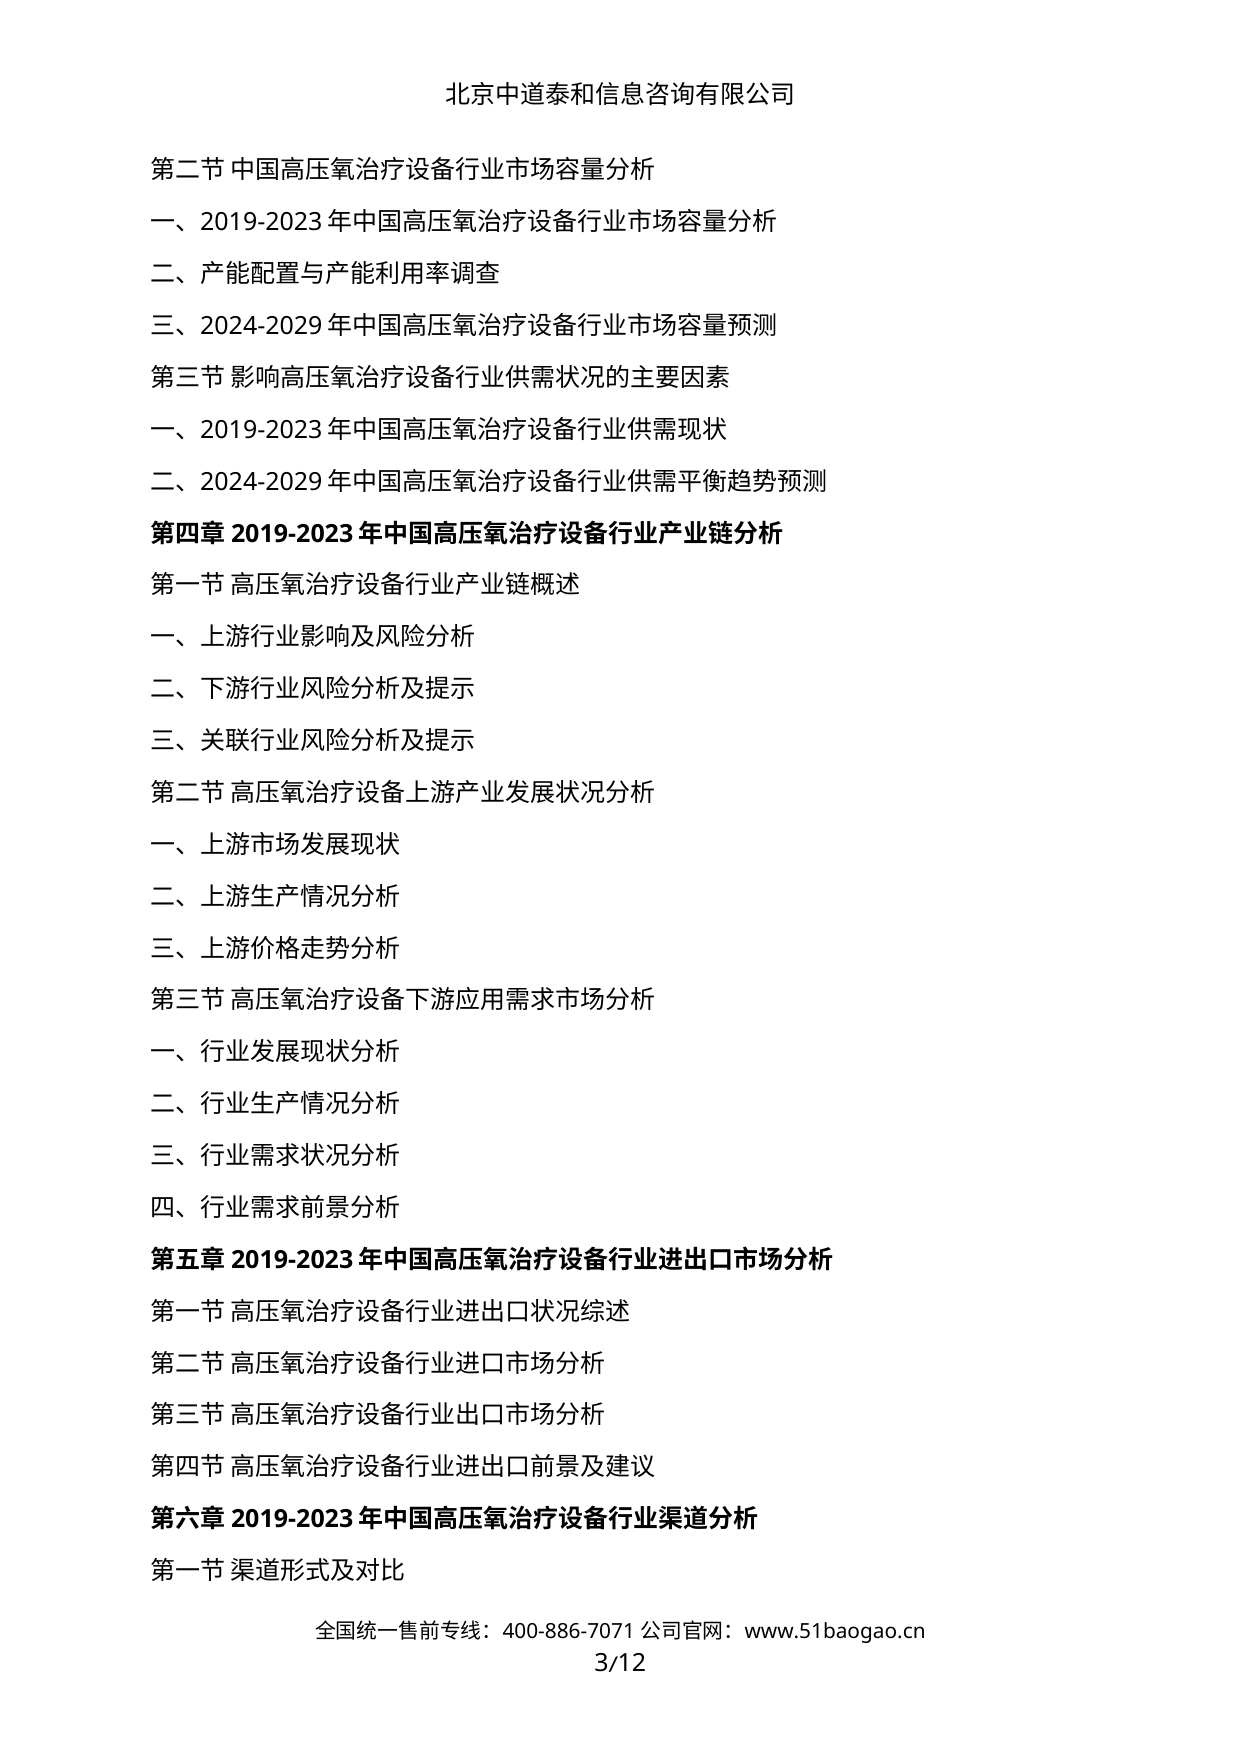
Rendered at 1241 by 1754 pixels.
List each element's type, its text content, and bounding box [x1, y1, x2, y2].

text 二、下游行业风险分析及提示 [150, 669, 1090, 705]
text 第一节 渠道形式及对比 [150, 1551, 1090, 1587]
text 第二节 中国高压氧治疗设备行业市场容量分析 [150, 150, 1090, 186]
text 一、2019-2023年中国高压氧治疗设备行业市场容量分析 [150, 202, 1090, 238]
text 第三节 高压氧治疗设备行业出口市场分析 [150, 1395, 1090, 1431]
text 第二节 高压氧治疗设备行业进口市场分析 [150, 1343, 1090, 1379]
text 三、关联行业风险分析及提示 [150, 721, 1090, 757]
text 一、2019-2023年中国高压氧治疗设备行业供需现状 [150, 409, 1090, 446]
text 二、行业生产情况分析 [150, 1084, 1090, 1120]
text 二、上游生产情况分析 [150, 876, 1090, 912]
text 第一节 高压氧治疗设备行业进出口状况综述 [150, 1291, 1090, 1327]
text 第三节 高压氧治疗设备下游应用需求市场分析 [150, 980, 1090, 1016]
text 二、产能配置与产能利用率调查 [150, 254, 1090, 290]
text 第四章 2019-2023年中国高压氧治疗设备行业产业链分析 [150, 513, 1090, 549]
text 三、2024-2029年中国高压氧治疗设备行业市场容量预测 [150, 306, 1090, 342]
text 第五章 2019-2023年中国高压氧治疗设备行业进出口市场分析 [150, 1239, 1090, 1276]
text 第三节 影响高压氧治疗设备行业供需状况的主要因素 [150, 357, 1090, 394]
text 一、行业发展现状分析 [150, 1032, 1090, 1068]
text 一、上游行业影响及风险分析 [150, 617, 1090, 653]
text 二、2024-2029年中国高压氧治疗设备行业供需平衡趋势预测 [150, 461, 1090, 497]
text 第六章 2019-2023年中国高压氧治疗设备行业渠道分析 [150, 1499, 1090, 1535]
text 第一节 高压氧治疗设备行业产业链概述 [150, 565, 1090, 601]
text 第二节 高压氧治疗设备上游产业发展状况分析 [150, 772, 1090, 809]
text 三、上游价格走势分析 [150, 928, 1090, 964]
text 第四节 高压氧治疗设备行业进出口前景及建议 [150, 1447, 1090, 1483]
text 四、行业需求前景分析 [150, 1187, 1090, 1224]
text 一、上游市场发展现状 [150, 824, 1090, 861]
text 三、行业需求状况分析 [150, 1136, 1090, 1172]
